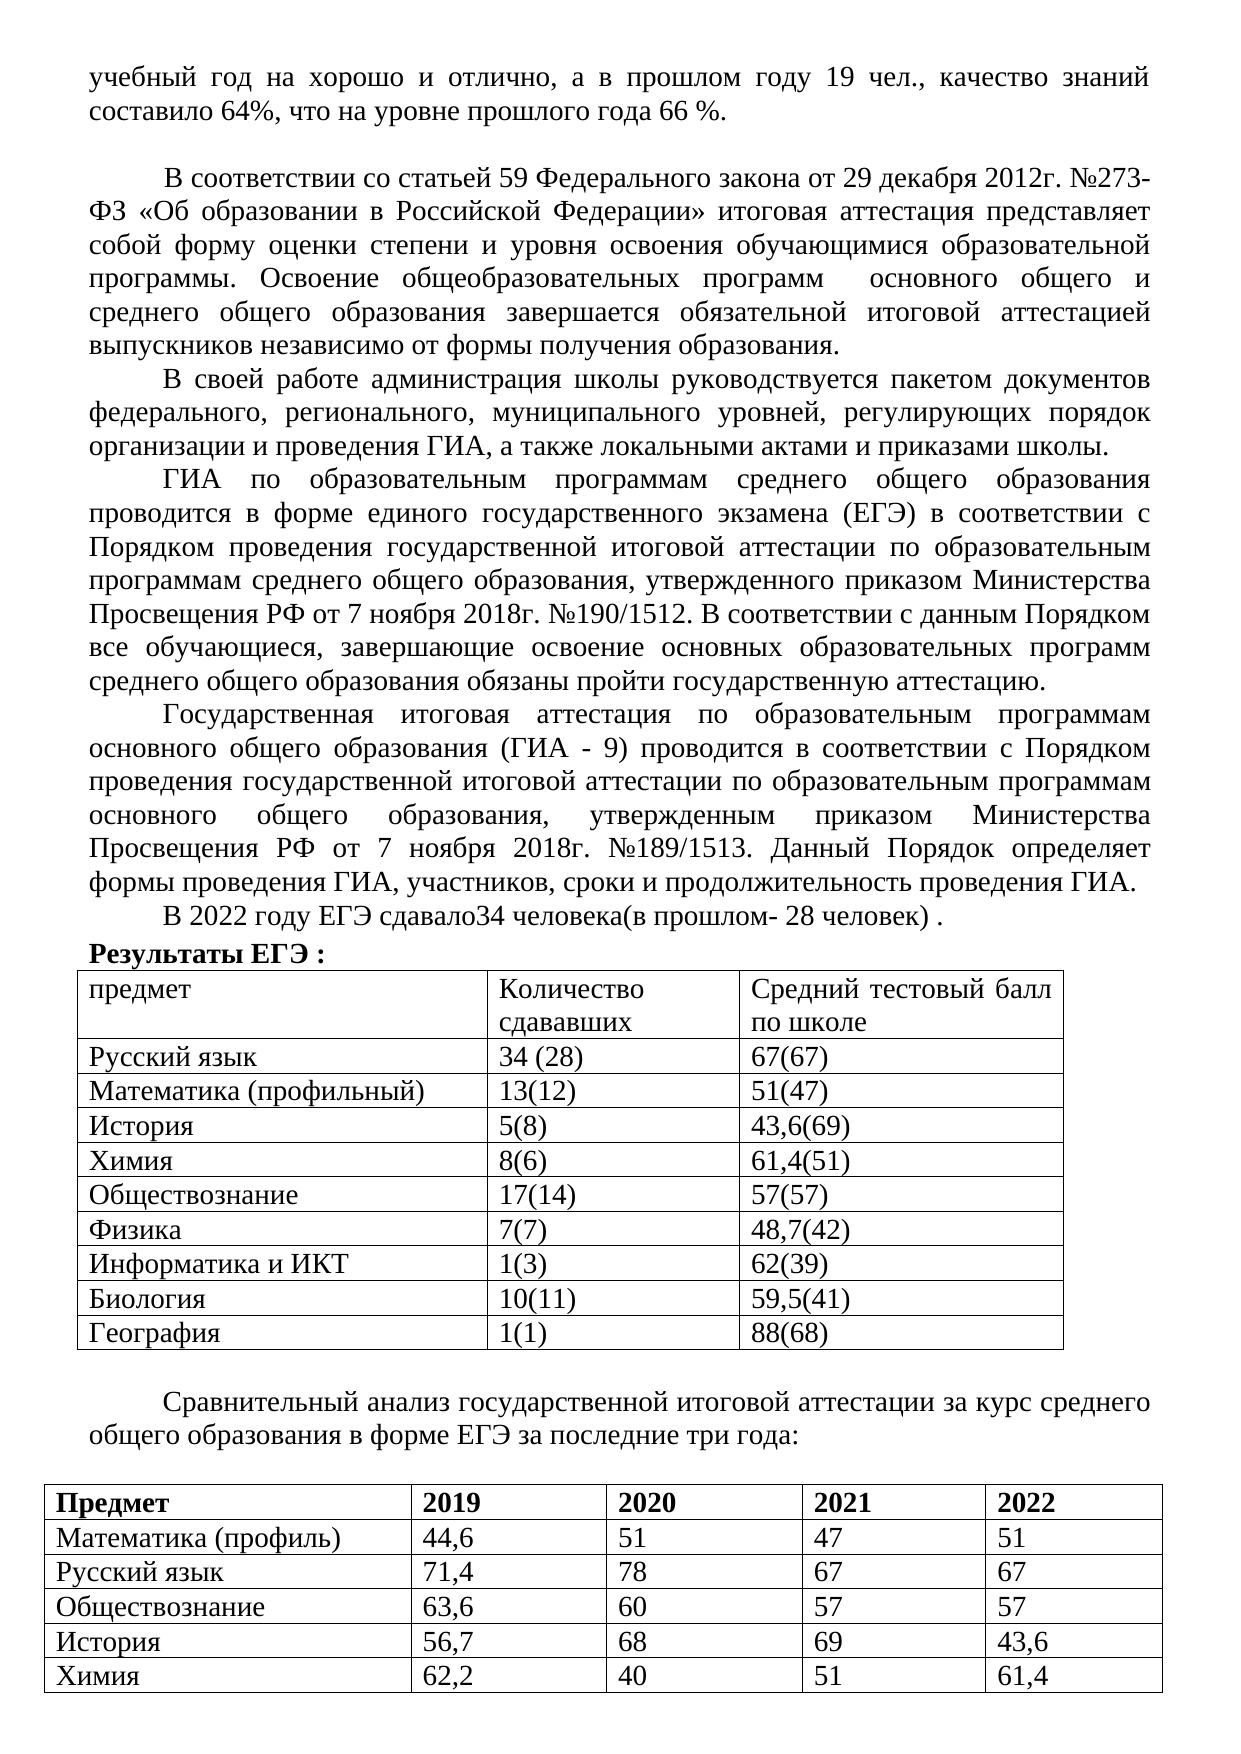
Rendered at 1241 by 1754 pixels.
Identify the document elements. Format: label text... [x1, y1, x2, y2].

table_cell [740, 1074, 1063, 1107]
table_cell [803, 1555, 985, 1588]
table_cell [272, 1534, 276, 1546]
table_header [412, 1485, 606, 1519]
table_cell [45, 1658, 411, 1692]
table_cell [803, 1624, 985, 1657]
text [89, 59, 1152, 126]
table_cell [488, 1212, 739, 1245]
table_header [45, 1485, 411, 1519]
text Государственная итоговая аттестация по образовательным программам основного общего образования (ГИА - 9) проводится в соответствии с Порядком проведения государственной итоговой аттестации по образовательным программам основного общего образования, утвержденным приказом Министерства Просвещения РФ от 7 ноября 2018г. №189/1513. Данный Порядок определяет формы проведения ГИА, участников, сроки и продолжительность проведения ГИА. [89, 696, 1152, 898]
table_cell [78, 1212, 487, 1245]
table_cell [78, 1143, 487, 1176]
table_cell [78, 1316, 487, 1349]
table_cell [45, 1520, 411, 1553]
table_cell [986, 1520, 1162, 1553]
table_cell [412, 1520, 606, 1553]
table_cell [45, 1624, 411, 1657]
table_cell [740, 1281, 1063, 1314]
text Сравнительный анализ государственной итоговой аттестации за курс среднего общего образования в форме ЕГЭ за последние три года: [89, 1384, 1152, 1451]
text В своей работе администрация школы руководствуется пакетом документов федерального, регионального, муниципального уровней, регулирующих порядок организации и проведения ГИА, а также локальными актами и приказами школы. [89, 361, 1152, 462]
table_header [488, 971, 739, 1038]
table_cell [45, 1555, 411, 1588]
text В 2022 году ЕГЭ сдавало34 человека(в прошлом- 28 человек) . [89, 898, 1152, 931]
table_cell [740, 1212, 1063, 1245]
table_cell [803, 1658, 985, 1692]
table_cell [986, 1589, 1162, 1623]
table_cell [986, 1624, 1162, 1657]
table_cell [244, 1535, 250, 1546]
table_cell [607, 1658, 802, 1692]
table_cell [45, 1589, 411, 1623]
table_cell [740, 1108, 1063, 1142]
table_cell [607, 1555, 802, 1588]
text В соответствии со статьей 59 Федерального закона от 29 декабря 2012г. №273-ФЗ «Об образовании в Российской Федерации» итоговая аттестация представляет собой форму оценки степени и уровня освоения обучающимися образовательной программы. Освоение общеобразовательных программ основного общего и среднего общего образования завершается обязательной итоговой аттестацией выпускников независимо от формы получения образования. [89, 160, 1152, 361]
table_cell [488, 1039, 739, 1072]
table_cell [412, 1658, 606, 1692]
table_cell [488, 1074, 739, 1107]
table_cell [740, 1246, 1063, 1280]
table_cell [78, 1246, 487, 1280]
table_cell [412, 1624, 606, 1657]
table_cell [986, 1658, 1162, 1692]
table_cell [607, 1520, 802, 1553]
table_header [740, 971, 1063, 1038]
text ГИА по образовательным программам среднего общего образования проводится в форме единого государственного экзамена (ЕГЭ) в соответствии с Порядком проведения государственной итоговой аттестации по образовательным программам среднего общего образования, утвержденного приказом Министерства Просвещения РФ от 7 ноября 2018г. №190/1512. В соответствии с данным Порядком все обучающиеся, завершающие освоение основных образовательных программ среднего общего образования обязаны пройти государственную аттестацию. [89, 462, 1152, 696]
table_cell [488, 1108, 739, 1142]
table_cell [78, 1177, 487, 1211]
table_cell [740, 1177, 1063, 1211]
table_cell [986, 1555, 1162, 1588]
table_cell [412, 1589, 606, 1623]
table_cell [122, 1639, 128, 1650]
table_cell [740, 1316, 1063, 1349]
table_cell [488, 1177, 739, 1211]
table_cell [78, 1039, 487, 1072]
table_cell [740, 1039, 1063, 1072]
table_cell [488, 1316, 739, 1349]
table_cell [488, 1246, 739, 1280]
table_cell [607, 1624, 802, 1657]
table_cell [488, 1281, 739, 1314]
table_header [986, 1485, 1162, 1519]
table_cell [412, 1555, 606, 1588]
text Результаты ЕГЭ : [89, 936, 1152, 970]
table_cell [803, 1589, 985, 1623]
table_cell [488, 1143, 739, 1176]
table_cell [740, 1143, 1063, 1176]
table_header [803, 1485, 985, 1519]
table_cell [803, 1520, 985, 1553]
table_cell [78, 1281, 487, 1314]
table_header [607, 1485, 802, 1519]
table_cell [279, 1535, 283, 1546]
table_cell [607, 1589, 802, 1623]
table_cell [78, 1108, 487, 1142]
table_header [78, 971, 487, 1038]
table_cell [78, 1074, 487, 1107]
